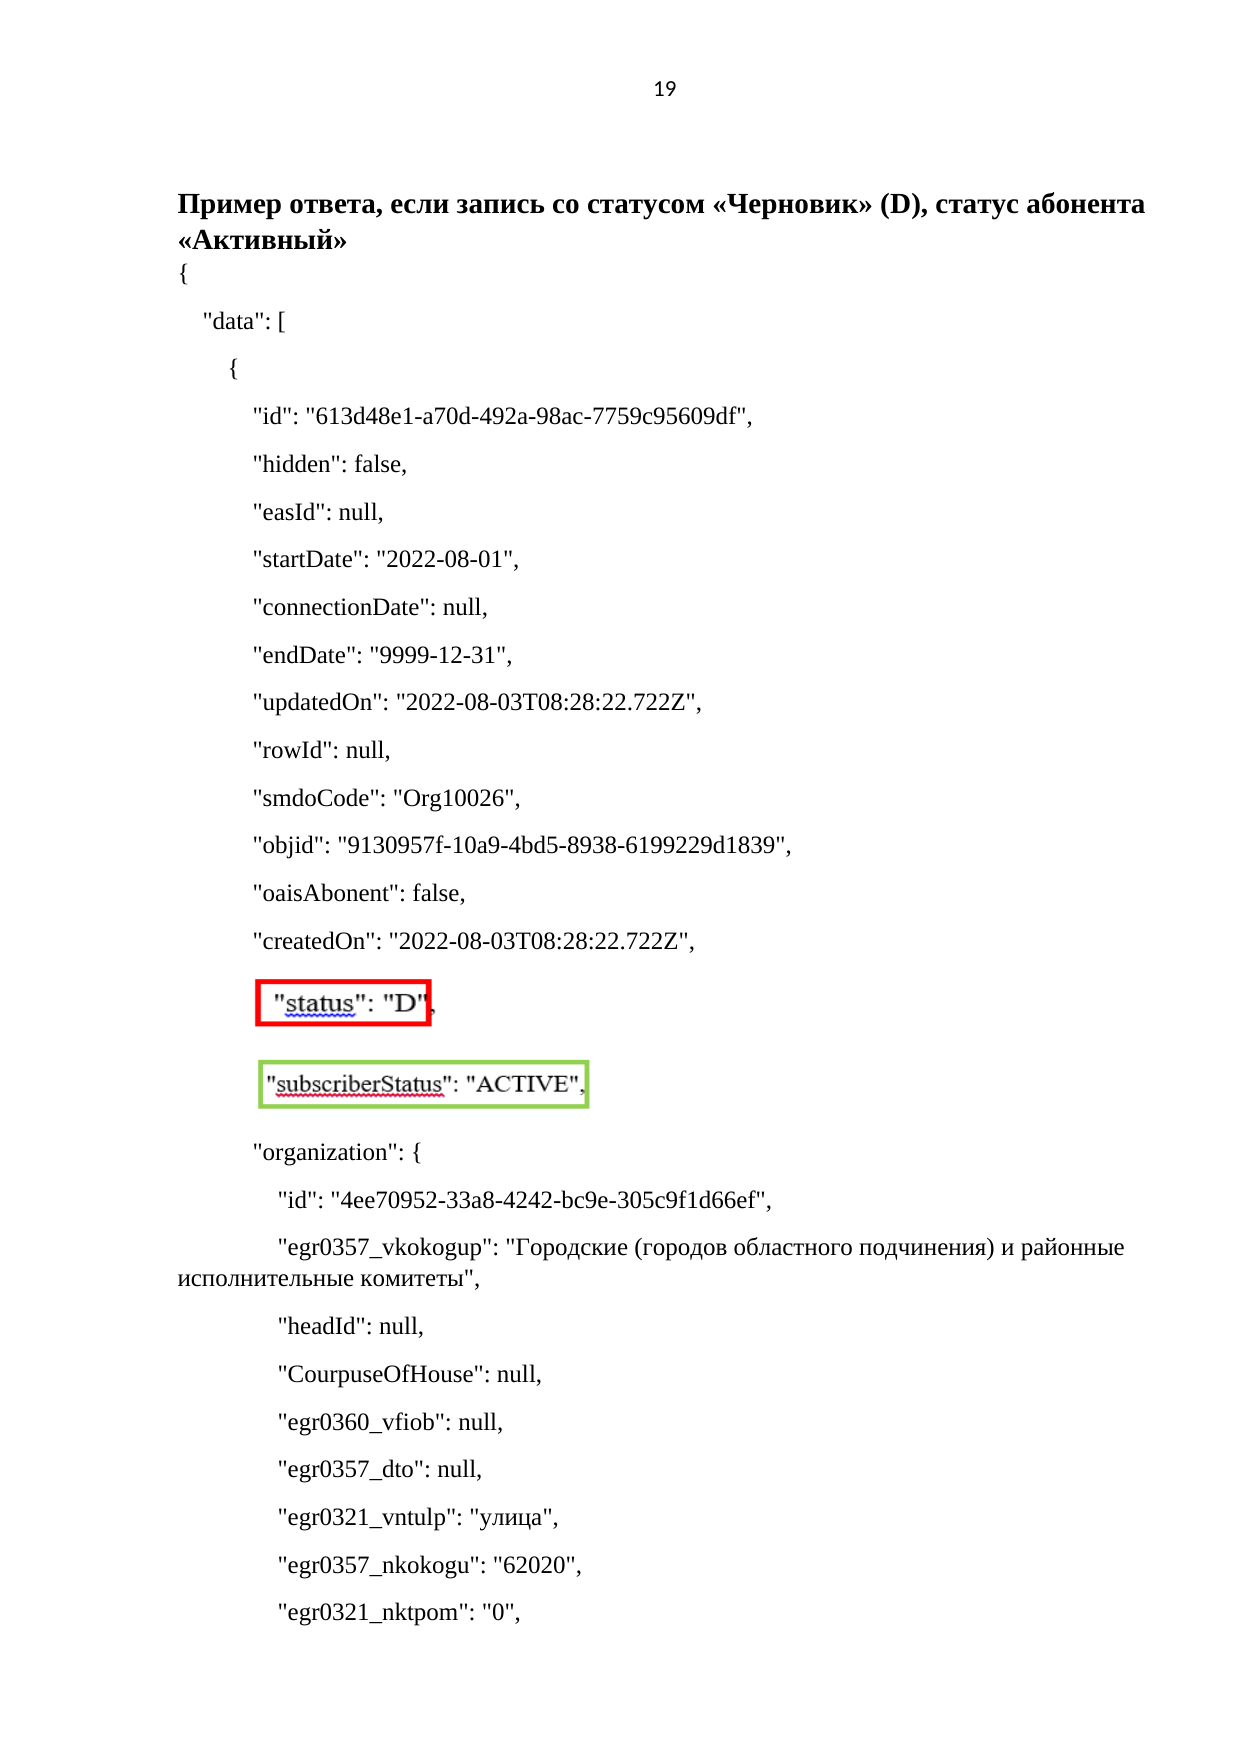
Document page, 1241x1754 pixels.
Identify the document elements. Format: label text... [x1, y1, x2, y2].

text "egr0321_nktpom": "0", [177, 1597, 1152, 1626]
text "startDate": "2022-08-01", [177, 544, 1152, 573]
text "egr0321_vntulp": "улица", [177, 1502, 1152, 1531]
text "hidden": false, [177, 449, 1152, 478]
text "id": "4ee70952-33a8-4242-bc9e-305c9f1d66ef", [177, 1185, 1152, 1213]
text "organization": { [177, 1137, 1152, 1166]
picture [251, 973, 442, 1034]
text "data": [ [177, 306, 1152, 334]
text { [177, 258, 1152, 287]
text "egr0357_dto": null, [177, 1454, 1152, 1483]
text "oaisAbonent": false, [177, 878, 1152, 907]
text "egr0357_nkokogu": "62020", [177, 1550, 1152, 1578]
text "smdoCode": "Org10026", [177, 783, 1152, 812]
text "egr0360_vfiob": null, [177, 1407, 1152, 1435]
text "connectionDate": null, [177, 592, 1152, 621]
text "easId": null, [177, 497, 1152, 525]
text "createdOn": "2022-08-03T08:28:22.722Z", [177, 926, 1152, 955]
text "CourpuseOfHouse": null, [177, 1359, 1152, 1388]
text "endDate": "9999-12-31", [177, 640, 1152, 668]
text "id": "613d48e1-a70d-492a-98ac-7759c95609df", [177, 401, 1152, 430]
text "rowId": null, [177, 735, 1152, 764]
subtitle Пример ответа, если запись со статусом «Черновик» (D), статус абонента «Активный» [177, 186, 1152, 256]
text "egr0357_vkokogup": "Городские (городов областного подчинения) и районные исполнительные комитеты", [177, 1232, 1152, 1292]
text "headId": null, [177, 1311, 1152, 1340]
picture [251, 1052, 598, 1119]
text "updatedOn": "2022-08-03T08:28:22.722Z", [177, 687, 1152, 716]
text { [177, 353, 1152, 382]
text "objid": "9130957f-10a9-4bd5-8938-6199229d1839", [177, 831, 1152, 859]
